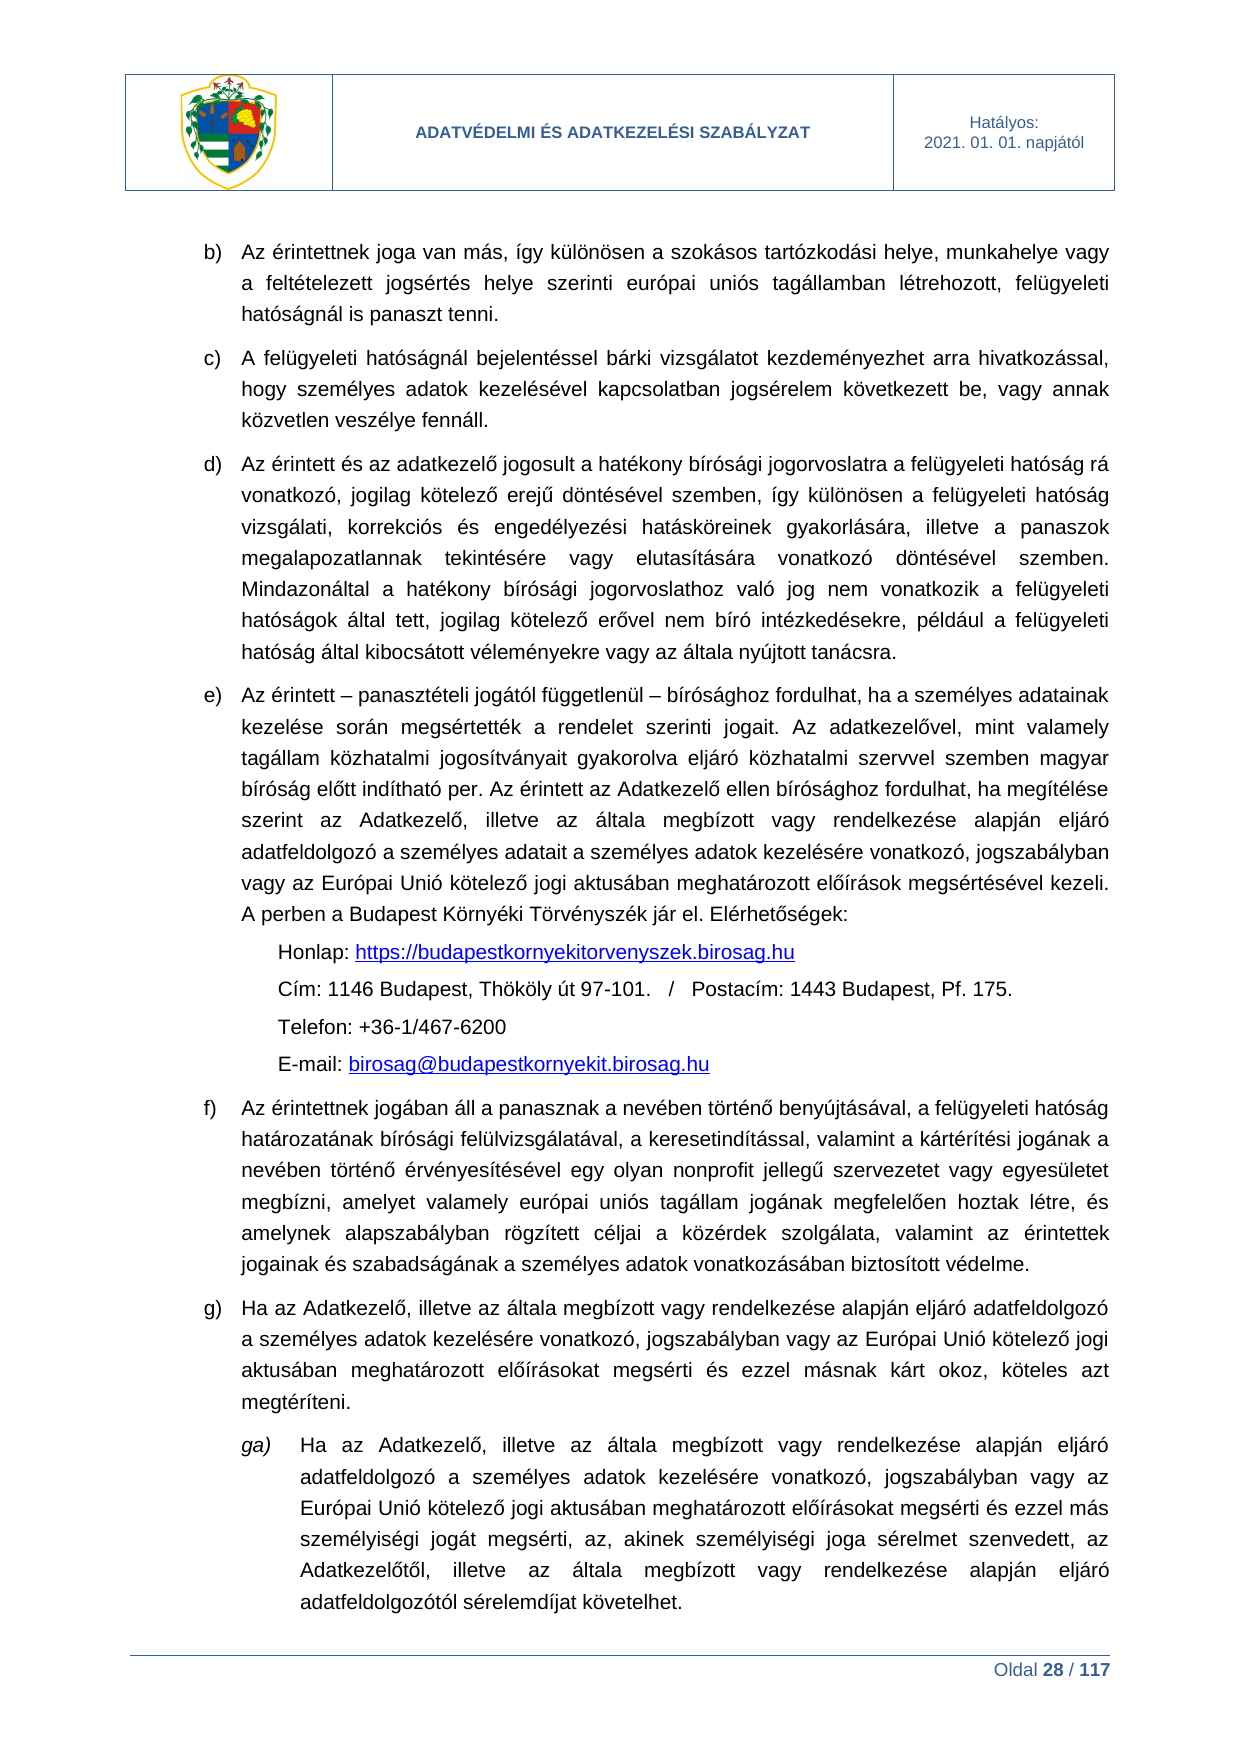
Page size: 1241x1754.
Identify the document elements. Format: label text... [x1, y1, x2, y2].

text Honlap: https://budapestkornyekitorvenyszek.birosag.hu [278, 934, 1110, 965]
text Telefon: +36-1/467-6200 [278, 1009, 1110, 1040]
list A felügyeleti hatóságnál bejelentéssel bárki vizsgálatot kezdeményezhet arra hivatkozással, hogy személyes adatok kezelésével kapcsolatban jogsérelem következett be, vagy annak közvetlen veszélye fennáll. [204, 340, 1110, 434]
list Az érintett és az adatkezelő jogosult a hatékony bírósági jogorvoslatra a felügyeleti hatóság rá vonatkozó, jogilag kötelező erejű döntésével szemben, így különösen a felügyeleti hatóság vizsgálati, korrekciós és engedélyezési hatásköreinek gyakorlására, illetve a panaszok megalapozatlannak tekintésére vagy elutasítására vonatkozó döntésével szemben. Mindazonáltal a hatékony bírósági jogorvoslathoz való jog nem vonatkozik a felügyeleti hatóságok által tett, jogilag kötelező erővel nem bíró intézkedésekre, például a felügyeleti hatóság által kibocsátott véleményekre vagy az általa nyújtott tanácsra. [204, 447, 1110, 665]
list Az érintett – panasztételi jogától függetlenül – bírósághoz fordulhat, ha a személyes adatainak kezelése során megsértették a rendelet szerinti jogait. Az adatkezelővel, mint valamely tagállam közhatalmi jogosítványait gyakorolva eljáró közhatalmi szervvel szemben magyar bíróság előtt indítható per. Az érintett az Adatkezelő ellen bírósághoz fordulhat, ha megítélése szerint az Adatkezelő, illetve az általa megbízott vagy rendelkezése alapján eljáró adatfeldolgozó a személyes adatait a személyes adatok kezelésére vonatkozó, jogszabályban vagy az Európai Unió kötelező jogi aktusában meghatározott előírások megsértésével kezeli. A perben a Budapest Környéki Törvényszék jár el. Elérhetőségek: [204, 678, 1110, 928]
text E-mail: birosag@budapestkornyekit.birosag.hu [278, 1047, 1110, 1078]
text Cím: 1146 Budapest, Thököly út 97-101. / Postacím: 1443 Budapest, Pf. 175. [278, 972, 1110, 1003]
list Az érintettnek jogában áll a panasznak a nevében történő benyújtásával, a felügyeleti hatóság határozatának bírósági felülvizsgálatával, a keresetindítással, valamint a kártérítési jogának a nevében történő érvényesítésével egy olyan nonprofit jellegű szervezetet vagy egyesületet megbízni, amelyet valamely európai uniós tagállam jogának megfelelően hoztak létre, és amelynek alapszabályban rögzített céljai a közérdek szolgálata, valamint az érintettek jogainak és szabadságának a személyes adatok vonatkozásában biztosított védelme. [204, 1090, 1110, 1278]
text ga) Ha az Adatkezelő, illetve az általa megbízott vagy rendelkezése alapján eljáró adatfeldolgozó a személyes adatok kezelésére vonatkozó, jogszabályban vagy az Európai Unió kötelező jogi aktusában meghatározott előírásokat megsérti és ezzel más személyiségi jogát megsérti, az, akinek személyiségi joga sérelmet szenvedett, az Adatkezelőtől, illetve az általa megbízott vagy rendelkezése alapján eljáró adatfeldolgozótól sérelemdíjat követelhet. [241, 1428, 1110, 1615]
list Ha az Adatkezelő, illetve az általa megbízott vagy rendelkezése alapján eljáró adatfeldolgozó a személyes adatok kezelésére vonatkozó, jogszabályban vagy az Európai Unió kötelező jogi aktusában meghatározott előírásokat megsérti és ezzel másnak kárt okoz, köteles azt megtéríteni. [204, 1290, 1110, 1415]
picture [180, 75, 277, 190]
list Az érintettnek joga van más, így különösen a szokásos tartózkodási helye, munkahelye vagy a feltételezett jogsértés helye szerinti európai uniós tagállamban létrehozott, felügyeleti hatóságnál is panaszt tenni. [204, 234, 1110, 328]
